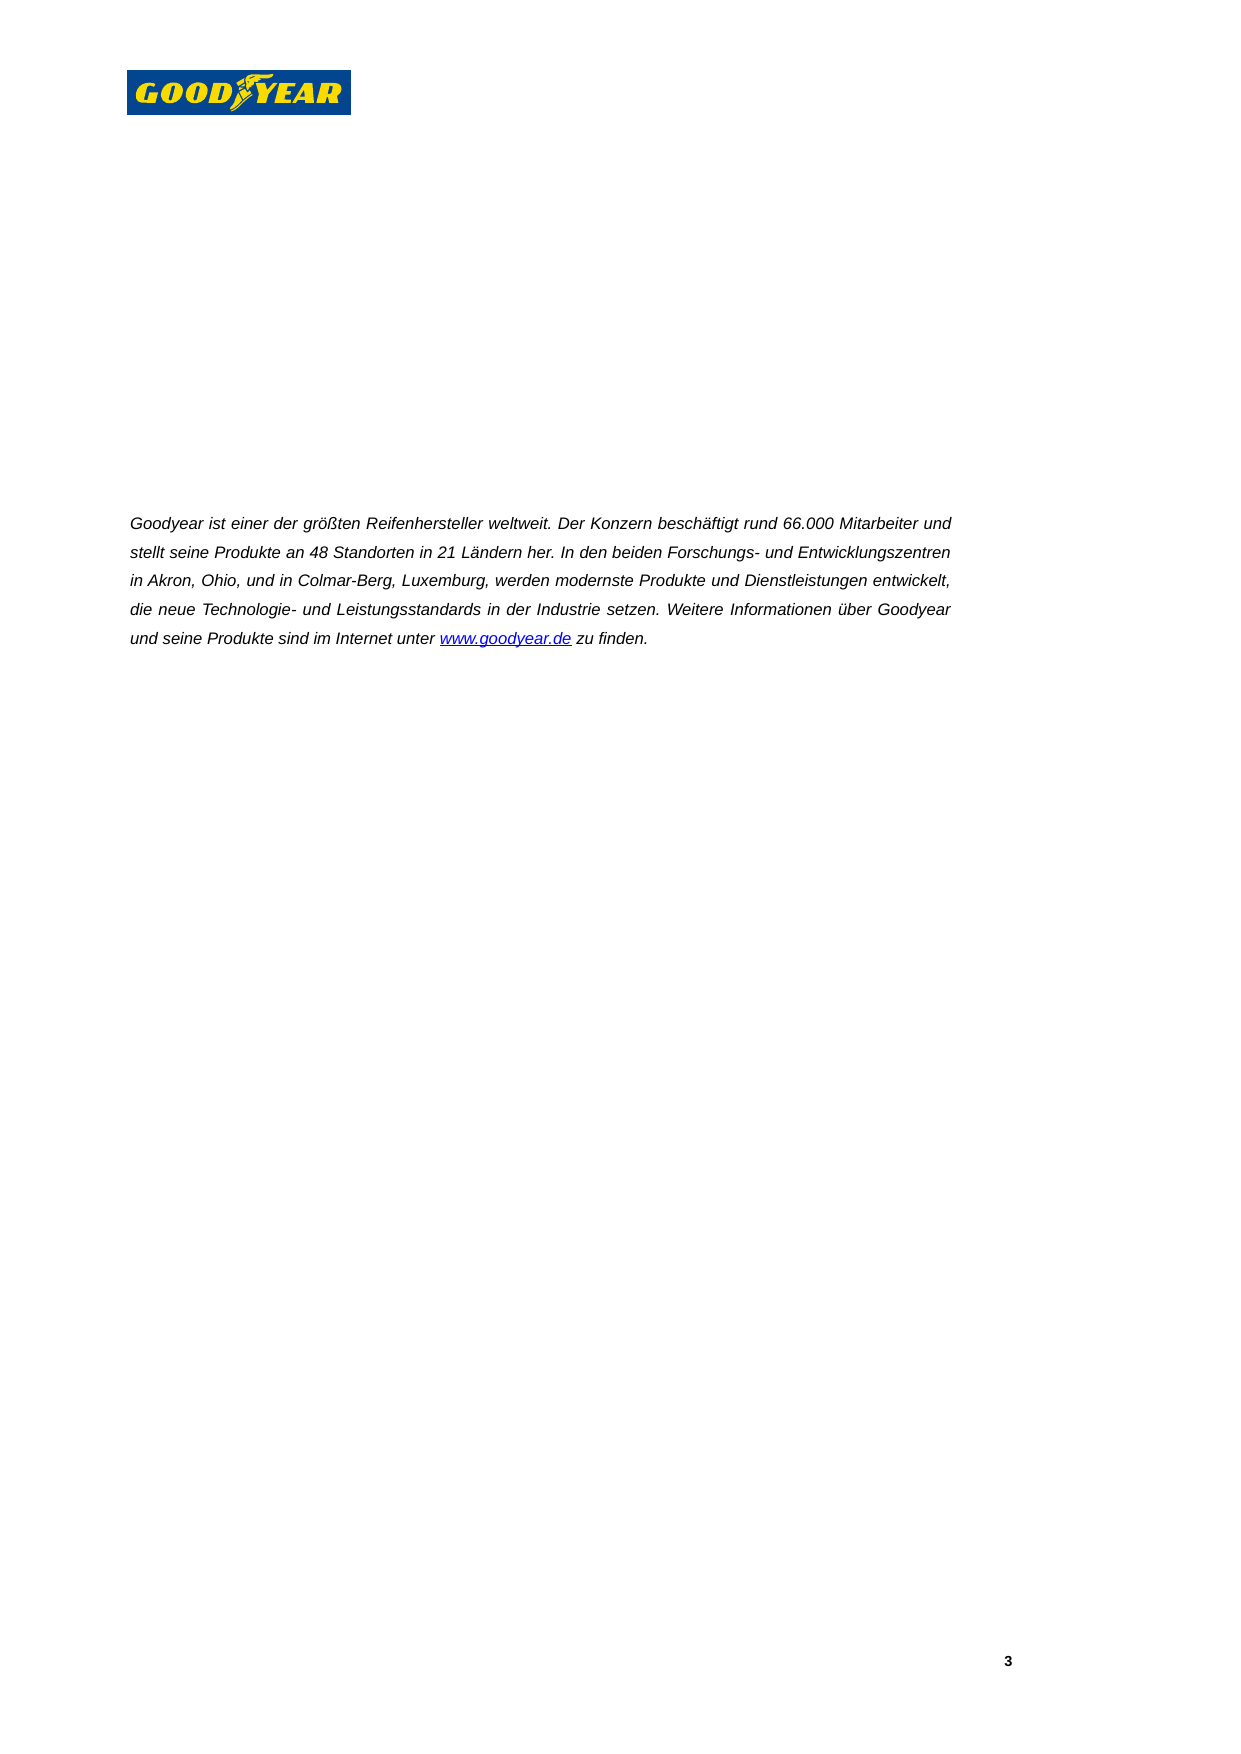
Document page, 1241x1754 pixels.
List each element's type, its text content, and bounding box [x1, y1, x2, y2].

text Goodyear ist einer der größten Reifenhersteller weltweit. Der Konzern beschäftigt rund 66.000 Mitarbeiter und stellt seine Produkte an 48 Standorten in 21 Ländern her. In den beiden Forschungs- und Entwicklungszentren in Akron, Ohio, und in Colmar-Berg, Luxemburg, werden modernste Produkte und Dienstleistungen entwickelt, die neue Technologie- und Leistungsstandards in der Industrie setzen. Weitere Informationen über Goodyear und seine Produkte sind im Internet unter www.goodyear.de zu finden. [130, 514, 954, 648]
